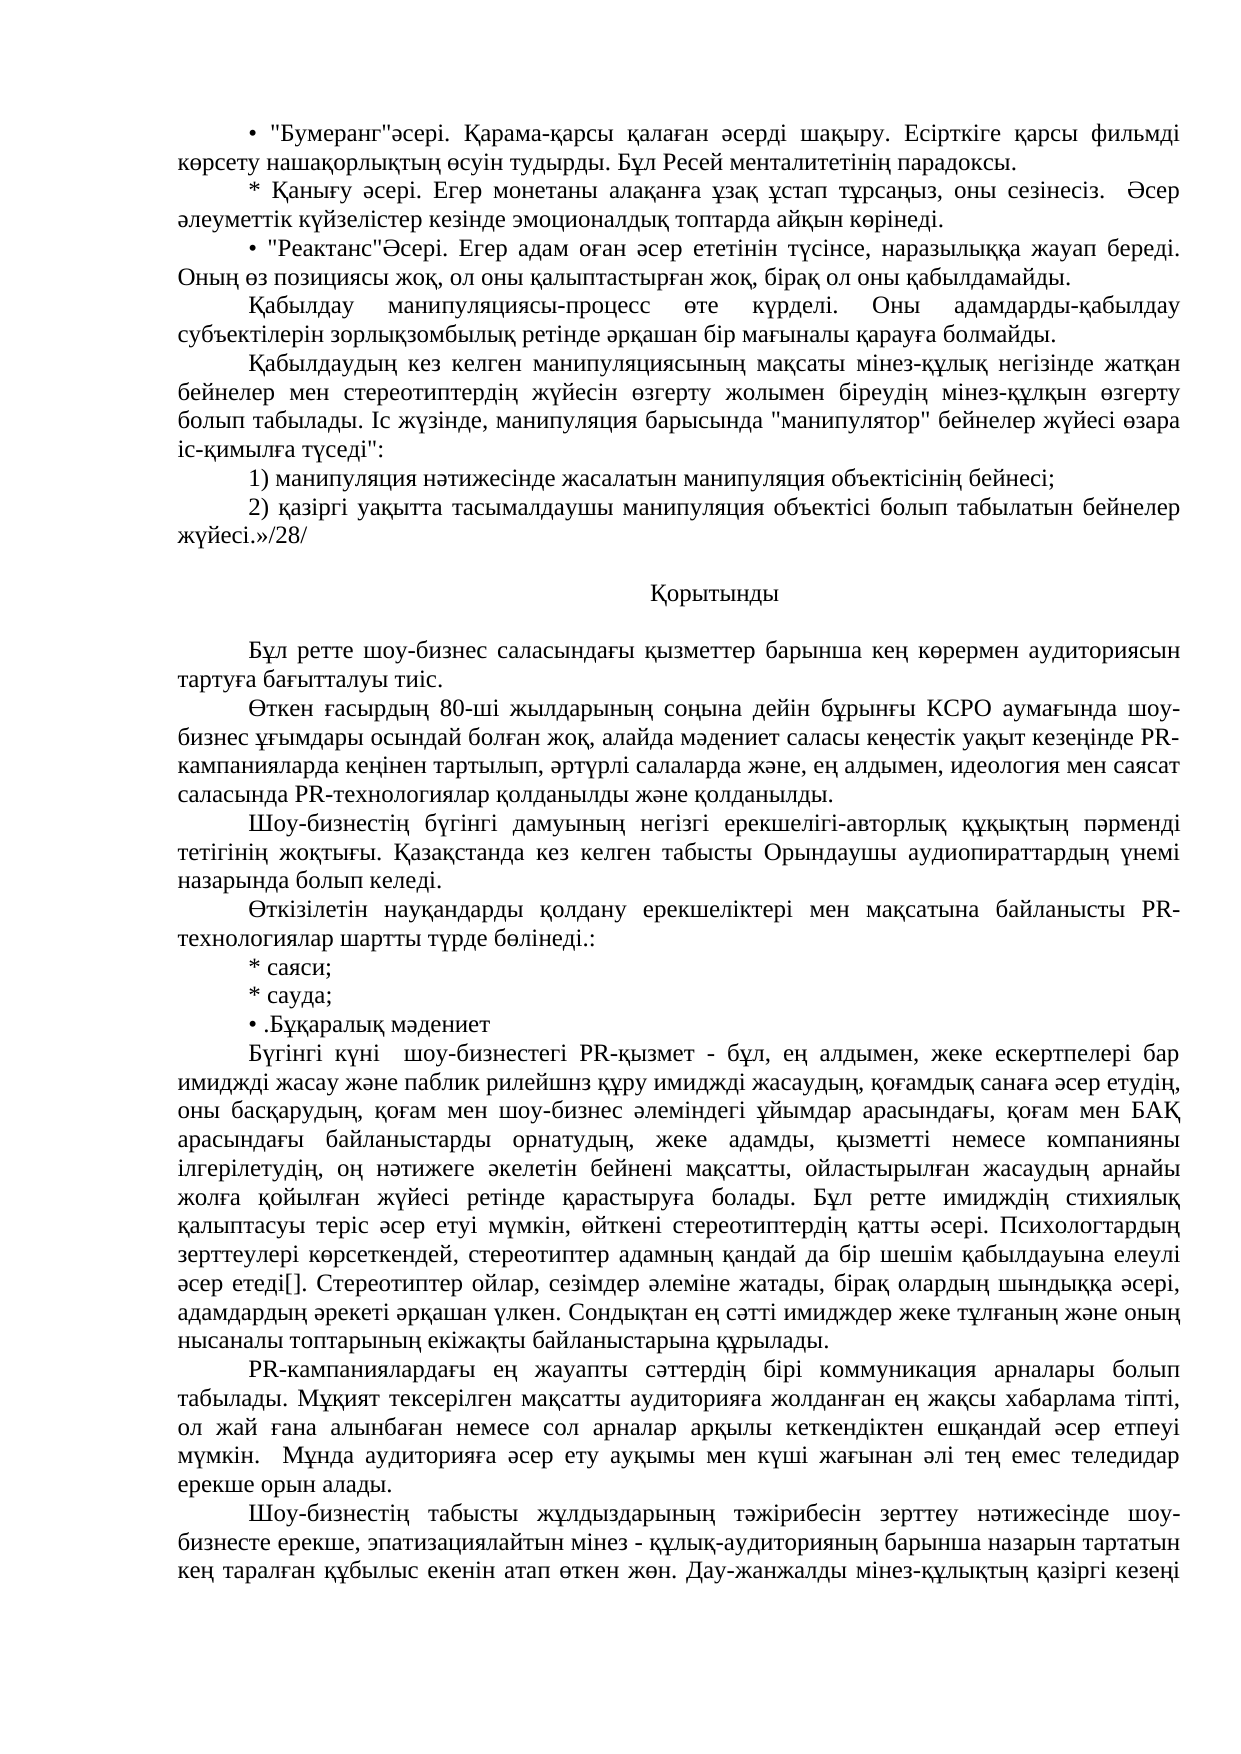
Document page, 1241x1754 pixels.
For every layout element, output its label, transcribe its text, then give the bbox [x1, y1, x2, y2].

text * сауда; [177, 981, 1181, 1009]
text Бұл ретте шоу-бизнес саласындағы қызметтер барынша кең көрермен аудиториясын тартуға бағытталуы тиіс. [177, 636, 1181, 693]
text Өткен ғасырдың 80-ші жылдарының соңына дейін бұрынғы КСРО аумағында шоу-бизнес ұғымдары осындай болған жоқ, алайда мәдениет саласы кеңестік уақыт кезеңінде PR-кампанияларда кеңінен тартылып, әртүрлі салаларда және, ең алдымен, идеология мен саясат саласында PR-технологиялар қолданылды және қолданылды. [177, 693, 1181, 808]
text Қабылдау манипуляциясы-процесс өте күрделі. Оны адамдарды-қабылдау субъектілерін зорлықзомбылық ретінде әрқашан бір мағыналы қарауға болмайды. [177, 291, 1181, 348]
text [177, 1498, 1181, 1584]
text 1) манипуляция нәтижесінде жасалатын манипуляция объектісінің бейнесі; [177, 463, 1181, 492]
text * Қанығу әсері. Егер монетаны алақанға ұзақ ұстап тұрсаңыз, оны сезінесіз. Әсер әлеуметтік күйзелістер кезінде эмоционалдық топтарда айқын көрінеді. [177, 176, 1181, 233]
text PR-кампаниялардағы ең жауапты сәттердің бірі коммуникация арналары болып табылады. Мұқият тексерілген мақсатты аудиторияға жолданған ең жақсы хабарлама тіпті, ол жай ғана алынбаған немесе сол арналар арқылы кеткендіктен ешқандай әсер етпеуі мүмкін. Мұнда аудиторияға әсер ету ауқымы мен күші жағынан әлі тең емес теледидар ерекше орын алады. [177, 1354, 1181, 1498]
text Қабылдаудың кез келген манипуляциясының мақсаты мінез-құлық негізінде жатқан бейнелер мен стереотиптердің жүйесін өзгерту жолымен біреудің мінез-құлқын өзгерту болып табылады. Іс жүзінде, манипуляция барысында "манипулятор" бейнелер жүйесі өзара іс-қимылға түседі": [177, 348, 1181, 463]
text Бүгінгі күні шоу-бизнестегі PR-қызмет - бұл, ең алдымен, жеке ескертпелері бар имиджді жасау және паблик рилейшнз құру имиджді жасаудың, қоғамдық санаға әсер етудің, оны басқарудың, қоғам мен шоу-бизнес әлеміндегі ұйымдар арасындағы, қоғам мен БАҚ арасындағы байланыстарды орнатудың, жеке адамды, қызметті немесе компанияны ілгерілетудің, оң нәтижеге әкелетін бейнені мақсатты, ойластырылған жасаудың арнайы жолға қойылған жүйесі ретінде қарастыруға болады. Бұл ретте имидждің стихиялық қалыптасуы теріс әсер етуі мүмкін, өйткені стереотиптердің қатты әсері. Психологтардың зерттеулері көрсеткендей, стереотиптер адамның қандай да бір шешім қабылдауына елеулі әсер етеді[]. Стереотиптер ойлар, сезімдер әлеміне жатады, бірақ олардың шындыққа әсері, адамдардың әрекеті әрқашан үлкен. Сондықтан ең сәтті имидждер жеке тұлғаның және оның нысаналы топтарының екіжақты байланыстарына құрылады. [177, 1038, 1181, 1354]
text 2) қазіргі уақытта тасымалдаушы манипуляция объектісі болып табылатын бейнелер жүйесі.»/28/ [177, 492, 1181, 549]
text Өткізілетін науқандарды қолдану ерекшеліктері мен мақсатына байланысты PR-технологиялар шартты түрде бөлінеді.: [177, 894, 1181, 952]
text Қорытынды [177, 578, 1181, 607]
text • "Реактанс"Әсері. Егер адам оған әсер ететінін түсінсе, наразылыққа жауап береді. Оның өз позициясы жоқ, ол оны қалыптастырған жоқ, бірақ ол оны қабылдамайды. [177, 233, 1181, 291]
text • .Бұқаралық мәдениет [177, 1009, 1181, 1038]
text Шоу-бизнестің бүгінгі дамуының негізгі ерекшелігі-авторлық құқықтың пәрменді тетігінің жоқтығы. Қазақстанда кез келген табысты Орындаушы аудиопираттардың үнемі назарында болып келеді. [177, 808, 1181, 894]
text • "Бумеранг"әсері. Қарама-қарсы қалаған әсерді шақыру. Есірткіге қарсы фильмді көрсету нашақорлықтың өсуін тудырды. Бұл Ресей менталитетінің парадоксы. [177, 118, 1181, 176]
text * саяси; [177, 952, 1181, 981]
